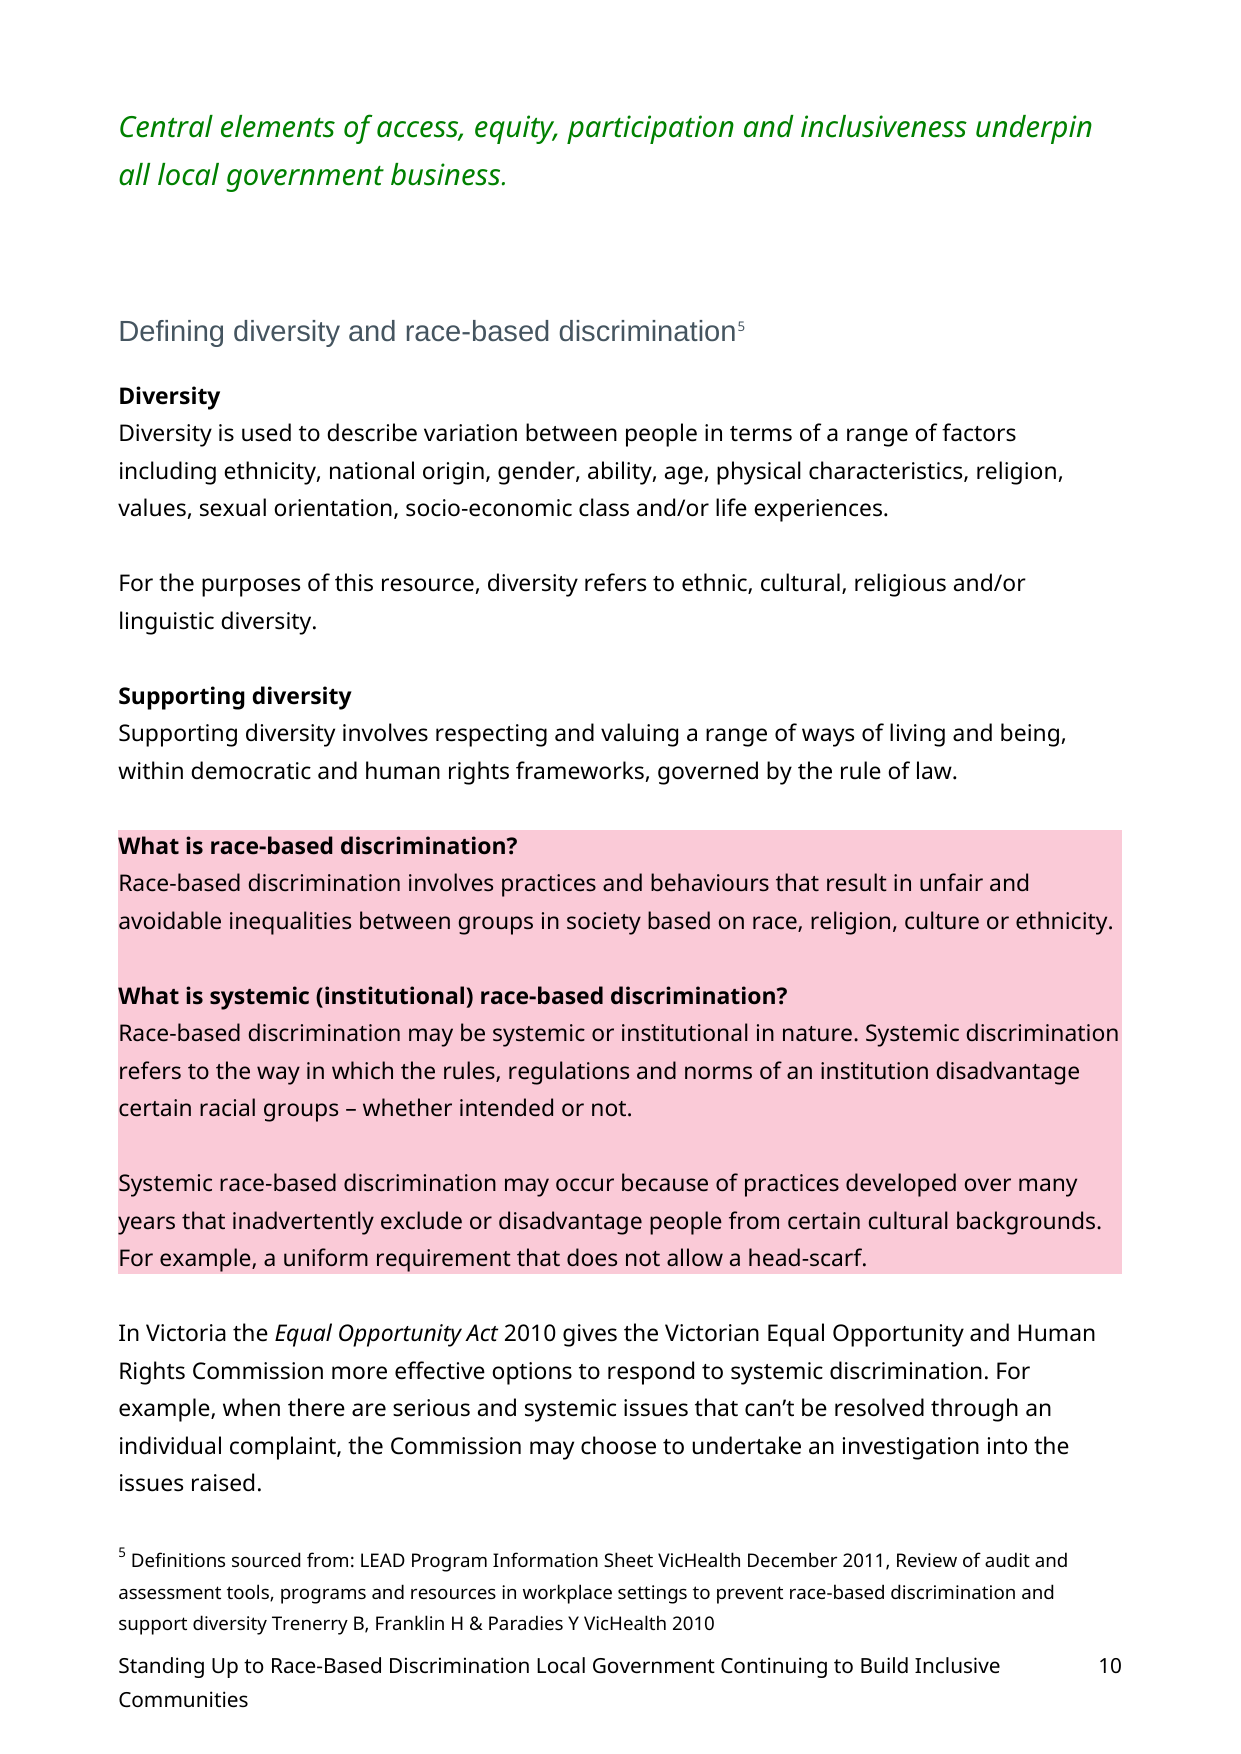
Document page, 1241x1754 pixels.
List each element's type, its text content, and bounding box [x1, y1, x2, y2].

subtitle Defining diversity and race-based discrimination [118, 314, 1122, 348]
text For the purposes of this resource, diversity refers to ethnic, cultural, religious and/or linguistic diversity. [118, 567, 1122, 636]
text In Victoria the Equal Opportunity Act 2010 gives the Victorian Equal Opportunity and Human Rights Commission more effective options to respond to systemic discrimination. For example, when there are serious and systemic issues that can’t be resolved through an individual complaint, the Commission may choose to undertake an investigation into the issues raised. [118, 1317, 1122, 1499]
text Supporting diversity involves respecting and valuing a range of ways of living and being, within democratic and human rights frameworks, governed by the rule of law. [118, 717, 1122, 786]
text Race-based discrimination may be systemic or institutional in nature. Systemic discrimination refers to the way in which the rules, regulations and norms of an institution disadvantage certain racial groups – whether intended or not. [118, 1017, 1122, 1124]
text Diversity [118, 380, 1122, 411]
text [118, 106, 1122, 193]
text Diversity is used to describe variation between people in terms of a range of factors including ethnicity, national origin, gender, ability, age, physical characteristics, religion, values, sexual orientation, socio-economic class and/or life experiences. [118, 417, 1122, 524]
text What is systemic (institutional) race-based discrimination? [118, 980, 1122, 1011]
text Systemic race-based discrimination may occur because of practices developed over many years that inadvertently exclude or disadvantage people from certain cultural backgrounds. For example, a uniform requirement that does not allow a head-scarf. [118, 1167, 1122, 1274]
text Supporting diversity [118, 680, 1122, 711]
text Race-based discrimination involves practices and behaviours that result in unfair and avoidable inequalities between groups in society based on race, religion, culture or ethnicity. [118, 867, 1122, 936]
text What is race-based discrimination? [118, 830, 1122, 861]
